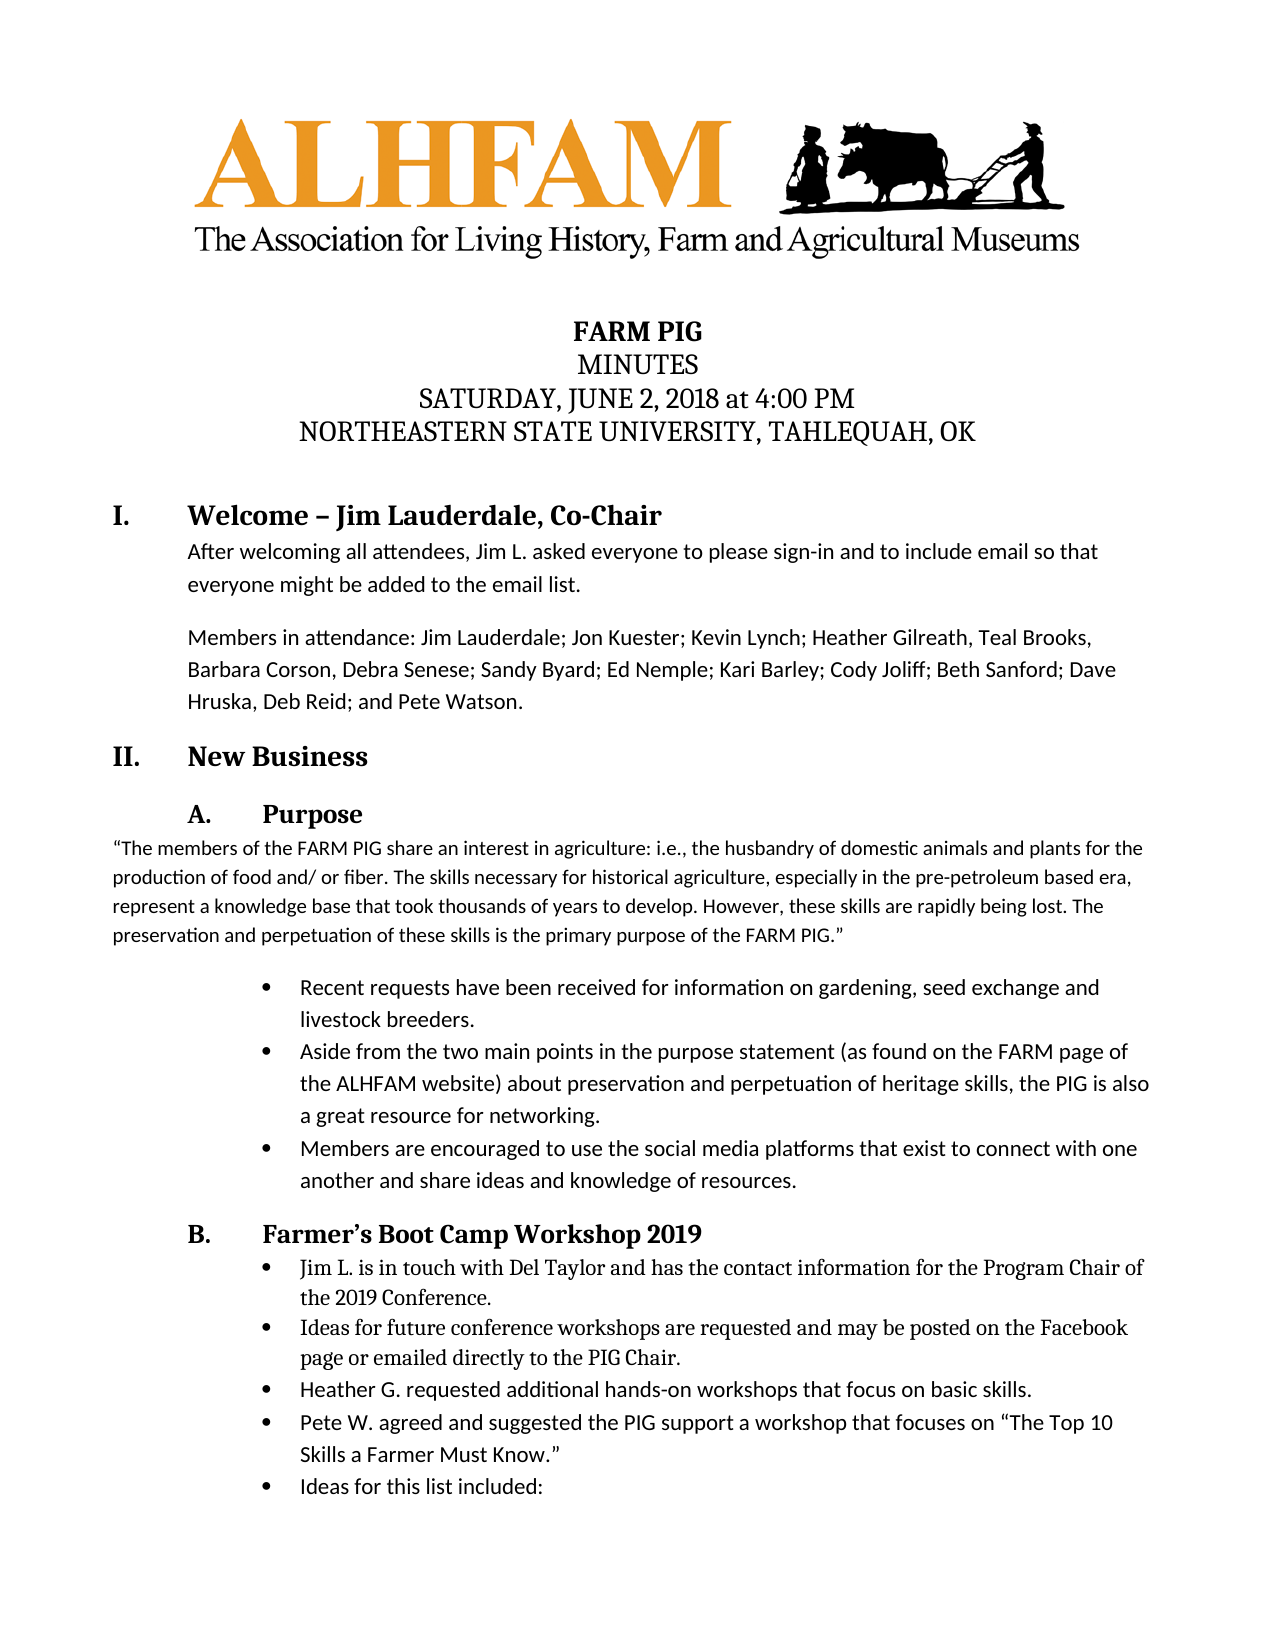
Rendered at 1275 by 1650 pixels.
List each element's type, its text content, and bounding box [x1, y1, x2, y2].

list Pete W. agreed and suggested the PIG support a workshop that focuses on “The Top 10 Skills a Farmer Must Know.” [262, 1408, 1162, 1468]
text FARM PIG [112, 315, 1162, 348]
text MINUTES [112, 348, 1162, 382]
text NORTHEASTERN STATE UNIVERSITY, TAHLEQUAH, OK [112, 415, 1162, 449]
text “The members of the FARM PIG share an interest in agriculture: i.e., the husbandry of domestic animals and plants for the production of food and/ or fiber. The skills necessary for historical agriculture, especially in the pre-petroleum based era, represent a knowledge base that took thousands of years to develop. However, these skills are rapidly being lost. The preservation and perpetuation of these skills is the primary purpose of the FARM PIG.” [112, 835, 1162, 948]
subtitle Purpose [187, 799, 1162, 831]
list Aside from the two main points in the purpose statement (as found on the FARM page of the ALHFAM website) about preservation and perpetuation of heritage skills, the PIG is also a great resource for networking. [262, 1037, 1162, 1129]
list Ideas for this list included: [262, 1472, 1162, 1500]
list Heather G. requested additional hands-on workshops that focus on basic skills. [262, 1375, 1162, 1403]
subtitle Farmer’s Boot Camp Workshop 2019 [187, 1219, 1162, 1250]
subtitle Welcome – Jim Lauderdale, Co-Chair [112, 499, 1162, 532]
picture [190, 112, 1086, 262]
subtitle Ideas for future conference workshops are requested and may be posted on the Facebook page or emailed directly to the PIG Chair. [262, 1315, 1162, 1372]
text Members in attendance: Jim Lauderdale; Jon Kuester; Kevin Lynch; Heather Gilreath, Teal Brooks, Barbara Corson, Debra Senese; Sandy Byard; Ed Nemple; Kari Barley; Cody Joliff; Beth Sanford; Dave Hruska, Deb Reid; and Pete Watson. [187, 623, 1162, 715]
text After welcoming all attendees, Jim L. asked everyone to please sign-in and to include email so that everyone might be added to the email list. [187, 537, 1162, 598]
subtitle Jim L. is in touch with Del Taylor and has the contact information for the Program Chair of the 2019 Conference. [262, 1254, 1162, 1311]
list Recent requests have been received for information on gardening, seed exchange and livestock breeders. [262, 973, 1162, 1033]
subtitle New Business [112, 740, 1162, 774]
list Members are encouraged to use the social media platforms that exist to connect with one another and share ideas and knowledge of resources. [262, 1134, 1162, 1194]
text SATURDAY, JUNE 2, 2018 at 4:00 PM [112, 382, 1162, 415]
